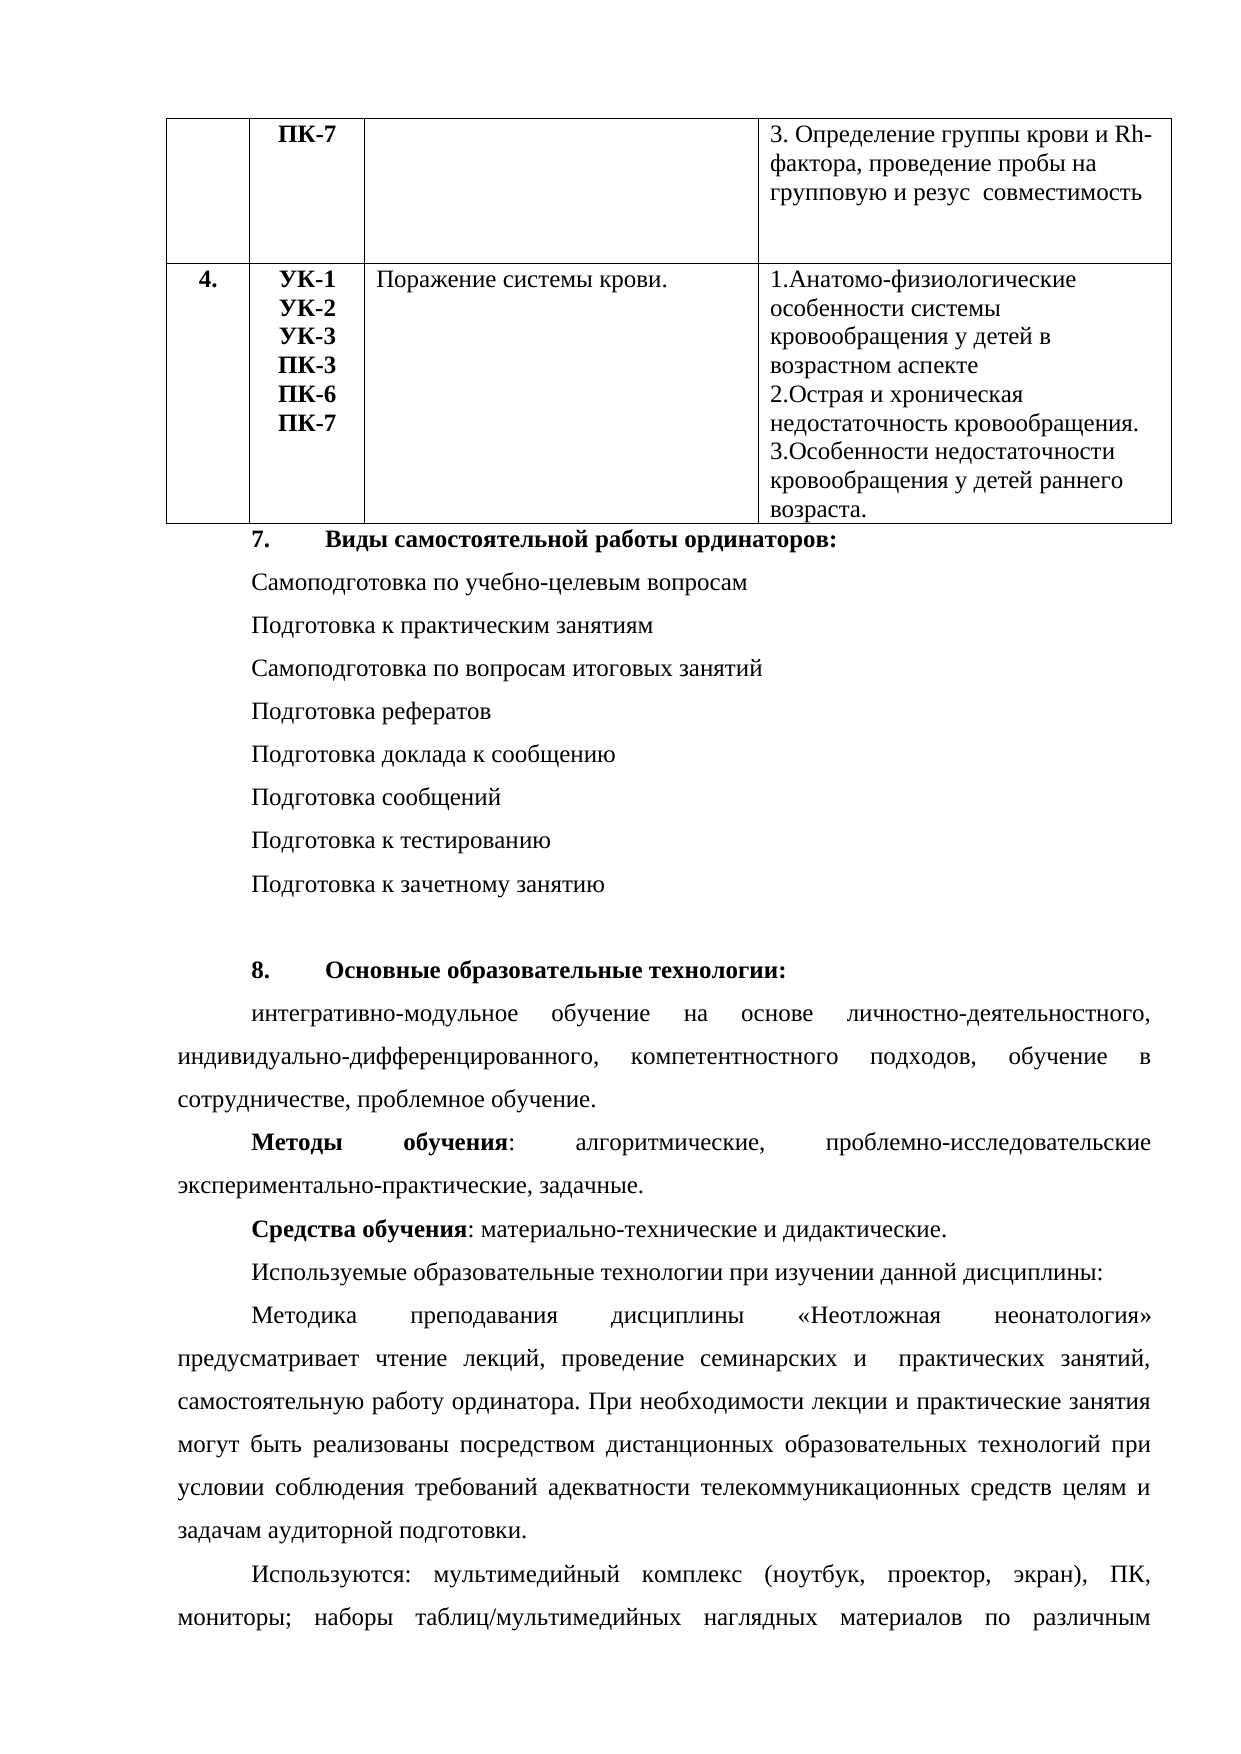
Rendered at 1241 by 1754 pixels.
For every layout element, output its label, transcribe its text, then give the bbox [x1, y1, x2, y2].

list Виды самостоятельной работы ординаторов: [177, 524, 1152, 552]
text Подготовка рефератов [177, 696, 1152, 725]
text Подготовка доклада к сообщению [177, 739, 1152, 768]
text интегративно-модульное обучение на основе личностно-деятельностного, индивидуально-дифференцированного, компетентностного подходов, обучение в сотрудничестве, проблемное обучение. [177, 998, 1152, 1113]
text Методы обучения: алгоритмические, проблемно-исследовательские экспериментально-практические, задачные. [177, 1127, 1152, 1199]
text Используемые образовательные технологии при изучении данной дисциплины: [177, 1257, 1152, 1286]
table_cell Поражение системы крови. [365, 264, 758, 523]
text Подготовка к практическим занятиям [177, 610, 1152, 639]
text Подготовка к зачетному занятию [177, 869, 1152, 897]
table_cell 3. [167, 119, 249, 263]
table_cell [759, 119, 1171, 263]
text Самоподготовка по учебно-целевым вопросам [177, 567, 1152, 596]
text Подготовка сообщений [177, 782, 1152, 811]
text Самоподготовка по вопросам итоговых занятий [177, 653, 1152, 682]
text Подготовка к тестированию [177, 826, 1152, 854]
table_cell УК-1 УК-2 УК-3 ПК-3 ПК-6 ПК-7 [250, 264, 364, 523]
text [177, 1559, 1152, 1631]
text Методика преподавания дисциплины «Неотложная неонатология» предусматривает чтение лекций, проведение семинарских и практических занятий, самостоятельную работу ординатора. При необходимости лекции и практические занятия могут быть реализованы посредством дистанционных образовательных технологий при условии соблюдения требований адекватности телекоммуникационных средств целям и задачам аудиторной подготовки. [177, 1300, 1152, 1544]
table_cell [365, 119, 758, 263]
table_cell 4. [167, 264, 249, 523]
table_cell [250, 119, 364, 263]
text Средства обучения: материально-технические и дидактические. [177, 1214, 1152, 1242]
table_cell 1.Анатомо-физиологические особенности системы кровообращения у детей в возрастном аспекте 2.Острая и хроническая недостаточность кровообращения. 3.Особенности недостаточности кровообращения у детей раннего возраста. [759, 264, 1171, 523]
list Основные образовательные технологии: [177, 955, 1152, 984]
